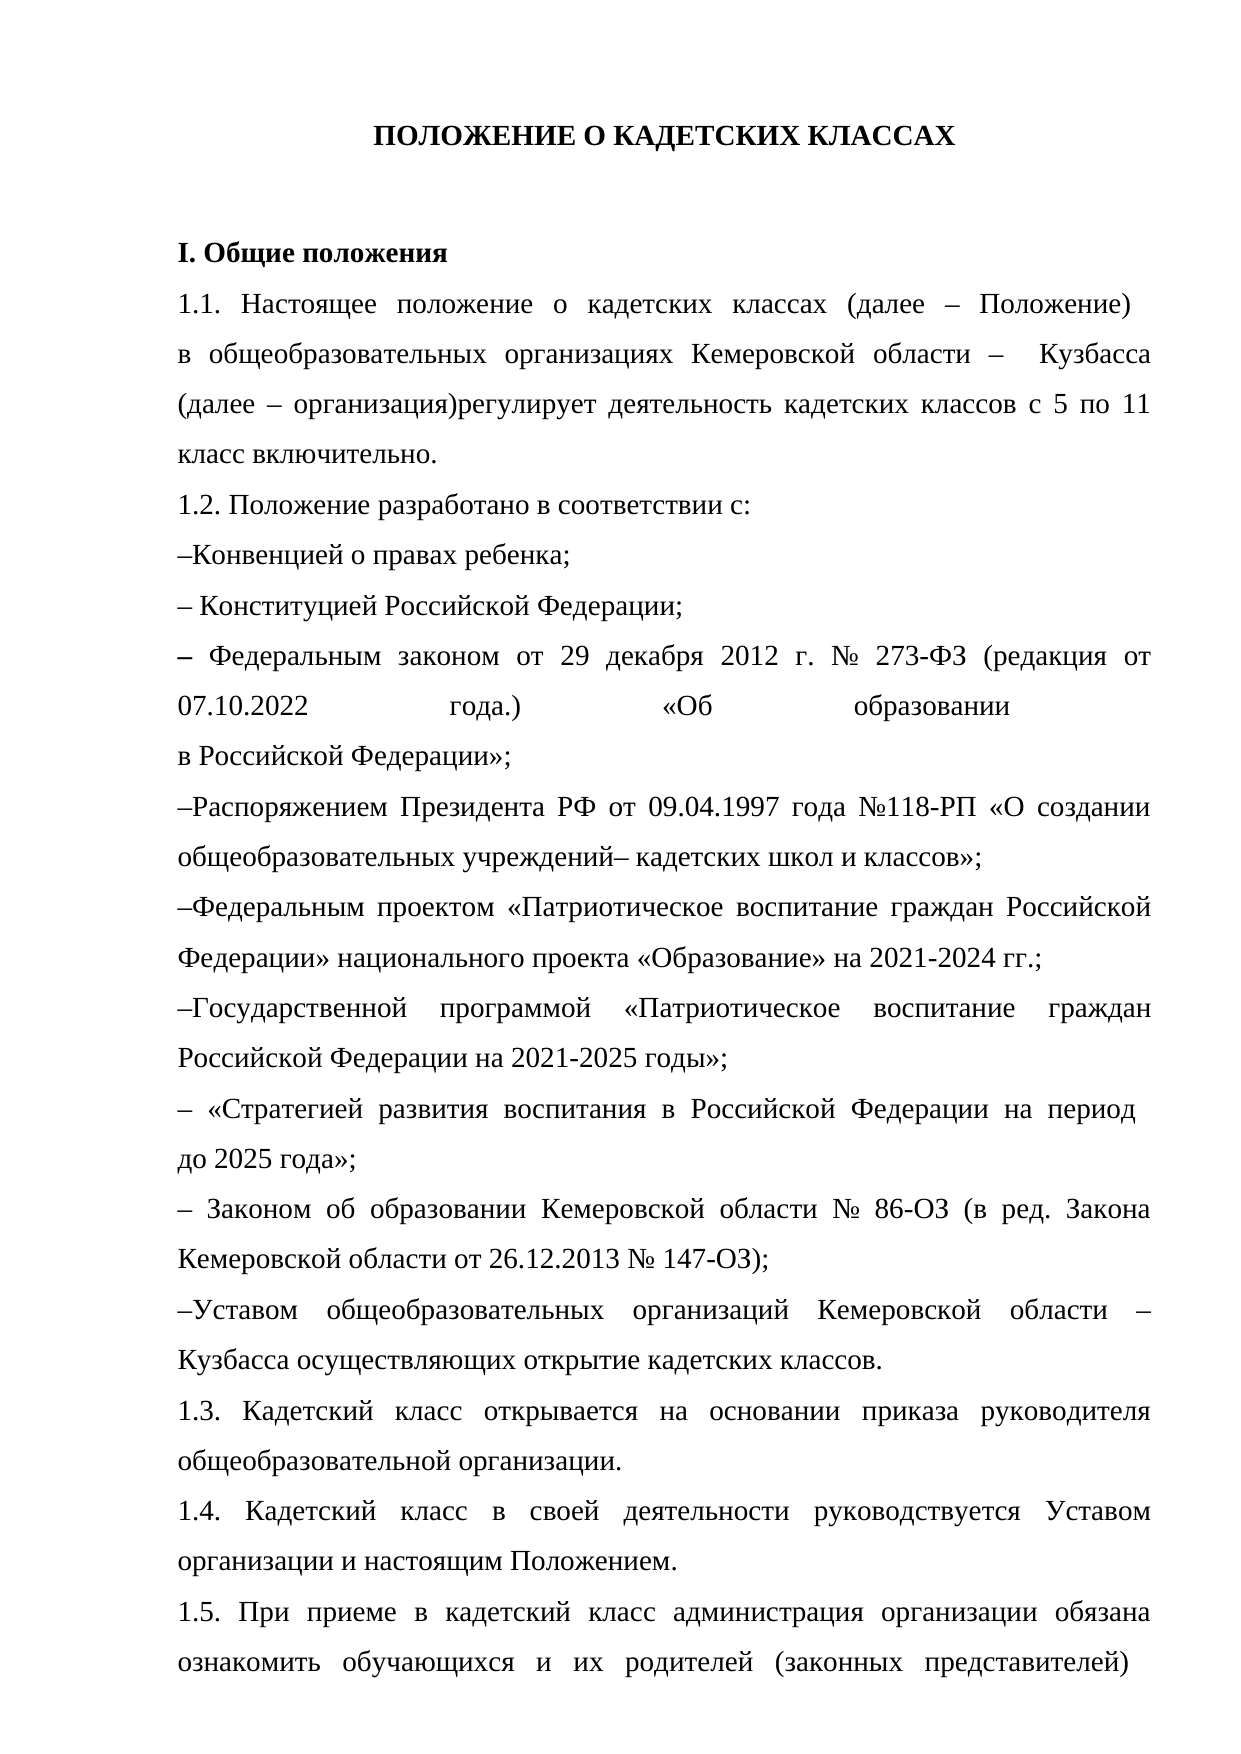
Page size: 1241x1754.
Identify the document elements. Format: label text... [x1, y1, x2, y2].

text 1.4. Кадетский класс в своей деятельности руководствуется Уставом организации и настоящим Положением. [177, 1493, 1152, 1577]
text – «Стратегией развития воспитания в Российской Федерации на период до 2025 года»; [177, 1091, 1152, 1174]
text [177, 1594, 1152, 1678]
text – Конституцией Российской Федерации; [177, 588, 1152, 621]
text 1.1. Настоящее положение о кадетских классах (далее – Положение) в общеобразовательных организациях Кемеровской области – Кузбасса (далее – организация)регулирует деятельность кадетских классов с 5 по 11 класс включительно. [177, 286, 1152, 470]
text –Уставом общеобразовательных организаций Кемеровской области – Кузбасса осуществляющих открытие кадетских классов. [177, 1292, 1152, 1376]
text – Законом об образовании Кемеровской области № 86-ОЗ (в ред. Закона Кемеровской области от 26.12.2013 № 147-ОЗ); [177, 1191, 1152, 1275]
text 1.3. Кадетский класс открывается на основании приказа руководителя общеобразовательной организации. [177, 1393, 1152, 1476]
text –Конвенцией о правах ребенка; [177, 537, 1152, 571]
text I. Общие положения [177, 235, 1152, 269]
text –Федеральным проектом «Патриотическое воспитание граждан Российской Федерации» национального проекта «Образование» на 2021-2024 гг.; [177, 889, 1152, 973]
text ПОЛОЖЕНИЕ О КАДЕТСКИХ КЛАССАХ [177, 118, 1152, 152]
text 1.2. Положение разработано в соответствии с: [177, 487, 1152, 521]
text – Федеральным законом от 29 декабря 2012 г. № 273-ФЗ (редакция от 07.10.2022 года.) «Об образовании в Российской Федерации»; [177, 638, 1152, 772]
text –Государственной программой «Патриотическое воспитание граждан Российской Федерации на 2021-2025 годы»; [177, 990, 1152, 1074]
text –Распоряжением Президента РФ от 09.04.1997 года №118-РП «О создании общеобразовательных учреждений– кадетских школ и классов»; [177, 789, 1152, 873]
